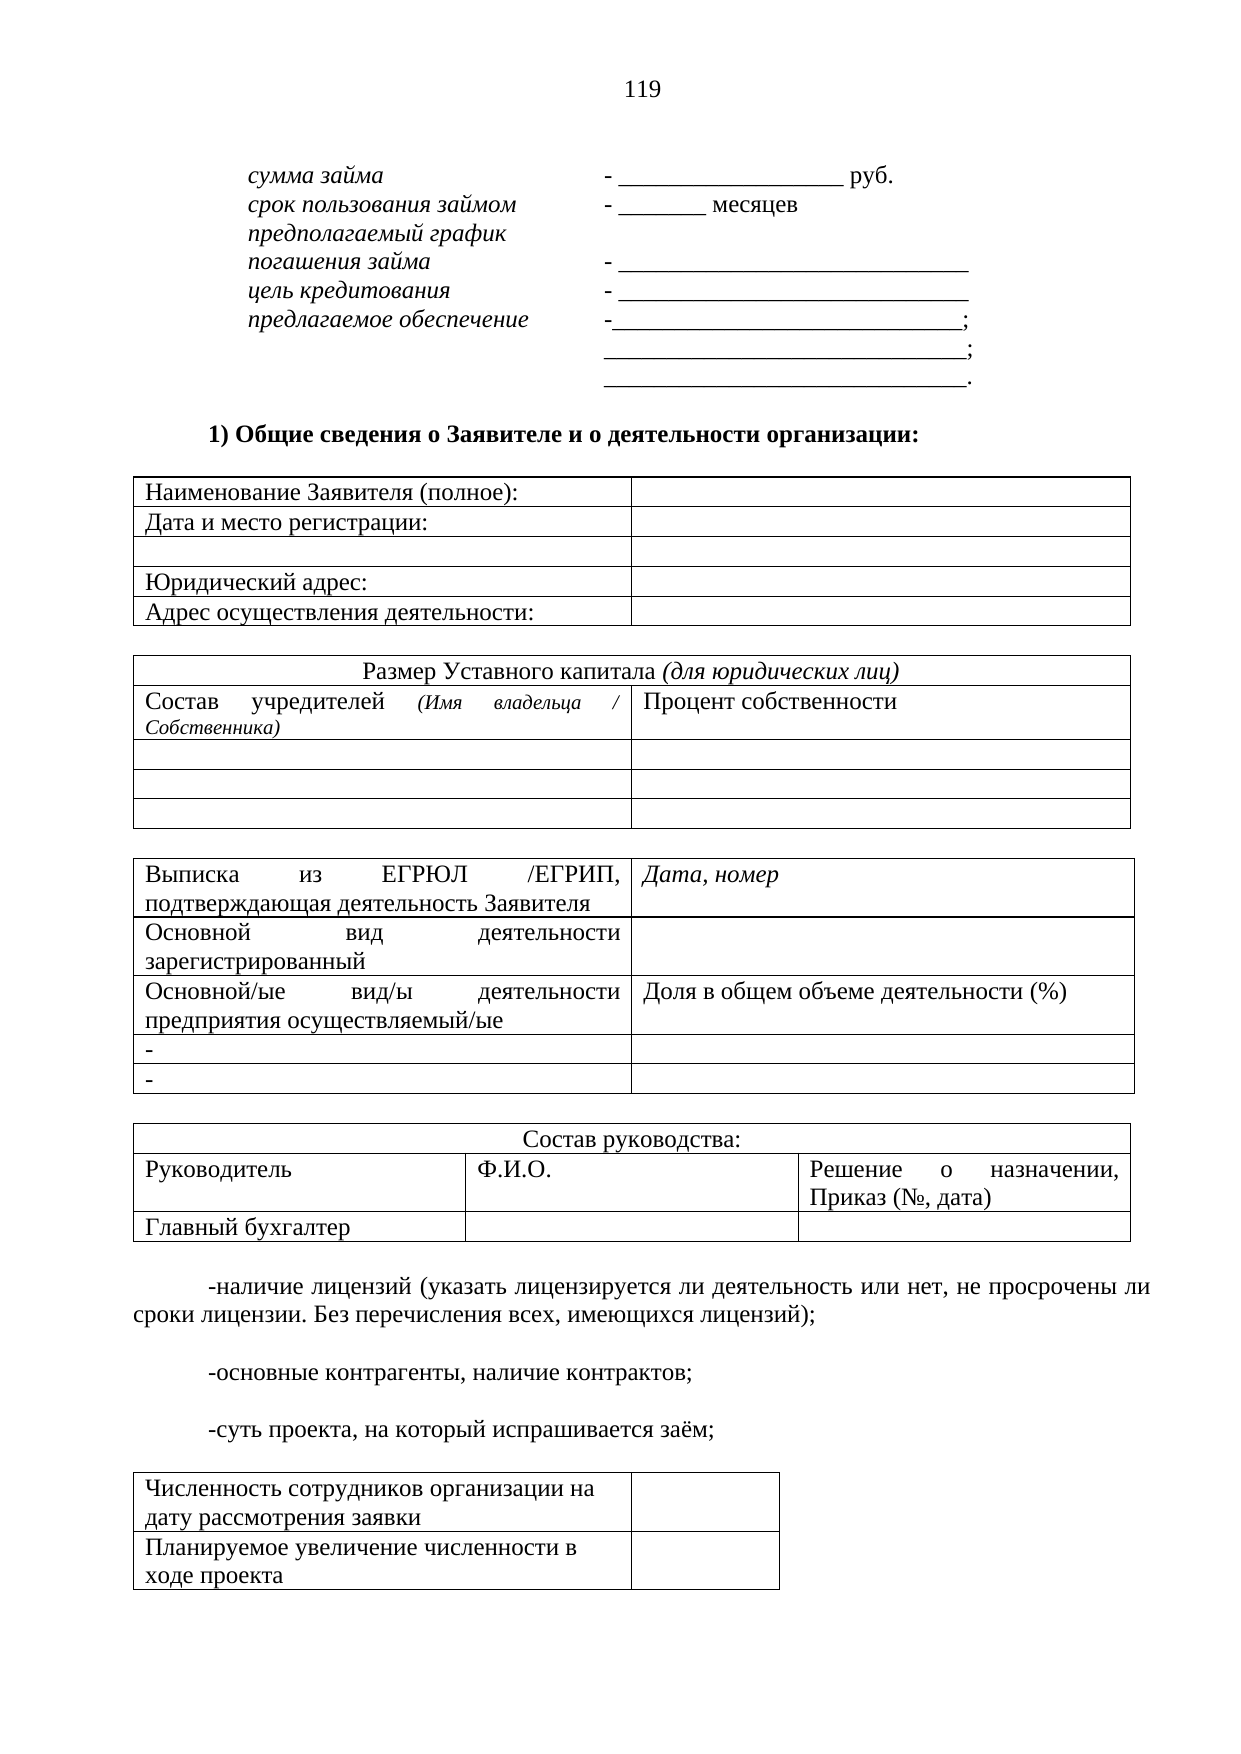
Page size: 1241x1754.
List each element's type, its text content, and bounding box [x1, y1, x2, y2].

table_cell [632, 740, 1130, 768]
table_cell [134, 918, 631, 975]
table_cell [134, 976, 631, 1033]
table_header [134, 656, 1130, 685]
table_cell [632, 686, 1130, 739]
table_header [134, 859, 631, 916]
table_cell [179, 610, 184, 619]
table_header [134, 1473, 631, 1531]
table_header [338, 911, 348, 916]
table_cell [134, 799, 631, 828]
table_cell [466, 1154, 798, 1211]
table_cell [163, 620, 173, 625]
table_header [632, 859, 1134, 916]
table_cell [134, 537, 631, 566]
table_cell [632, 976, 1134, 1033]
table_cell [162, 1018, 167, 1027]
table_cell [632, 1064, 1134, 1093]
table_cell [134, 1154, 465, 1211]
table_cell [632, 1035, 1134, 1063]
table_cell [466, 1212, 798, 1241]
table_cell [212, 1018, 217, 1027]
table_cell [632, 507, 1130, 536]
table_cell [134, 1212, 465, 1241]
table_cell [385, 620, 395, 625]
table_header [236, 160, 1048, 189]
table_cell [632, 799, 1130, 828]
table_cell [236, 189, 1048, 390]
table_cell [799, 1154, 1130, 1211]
text 1) Общие сведения о Заявителе и о деятельности организации: [133, 419, 1152, 448]
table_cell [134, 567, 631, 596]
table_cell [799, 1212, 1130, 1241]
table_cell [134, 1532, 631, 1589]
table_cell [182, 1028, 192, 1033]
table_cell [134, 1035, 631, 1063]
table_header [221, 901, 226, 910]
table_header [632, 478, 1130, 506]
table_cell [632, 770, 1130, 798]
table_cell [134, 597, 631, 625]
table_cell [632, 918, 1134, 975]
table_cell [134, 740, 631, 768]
text -наличие лицензий (указать лицензируется ли деятельность или нет, не просрочены ли сроки лицензии. Без перечисления всех, имеющихся лицензий); [133, 1271, 1152, 1328]
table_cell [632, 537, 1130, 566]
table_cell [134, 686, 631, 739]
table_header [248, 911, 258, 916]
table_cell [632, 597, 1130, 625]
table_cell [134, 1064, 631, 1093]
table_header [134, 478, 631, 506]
text -суть проекта, на который испрашивается заём; [133, 1414, 1152, 1443]
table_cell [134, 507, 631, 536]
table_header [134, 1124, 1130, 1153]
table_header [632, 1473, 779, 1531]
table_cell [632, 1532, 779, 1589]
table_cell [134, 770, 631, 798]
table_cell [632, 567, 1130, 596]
text -основные контрагенты, наличие контрактов; [133, 1357, 1152, 1386]
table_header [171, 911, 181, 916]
